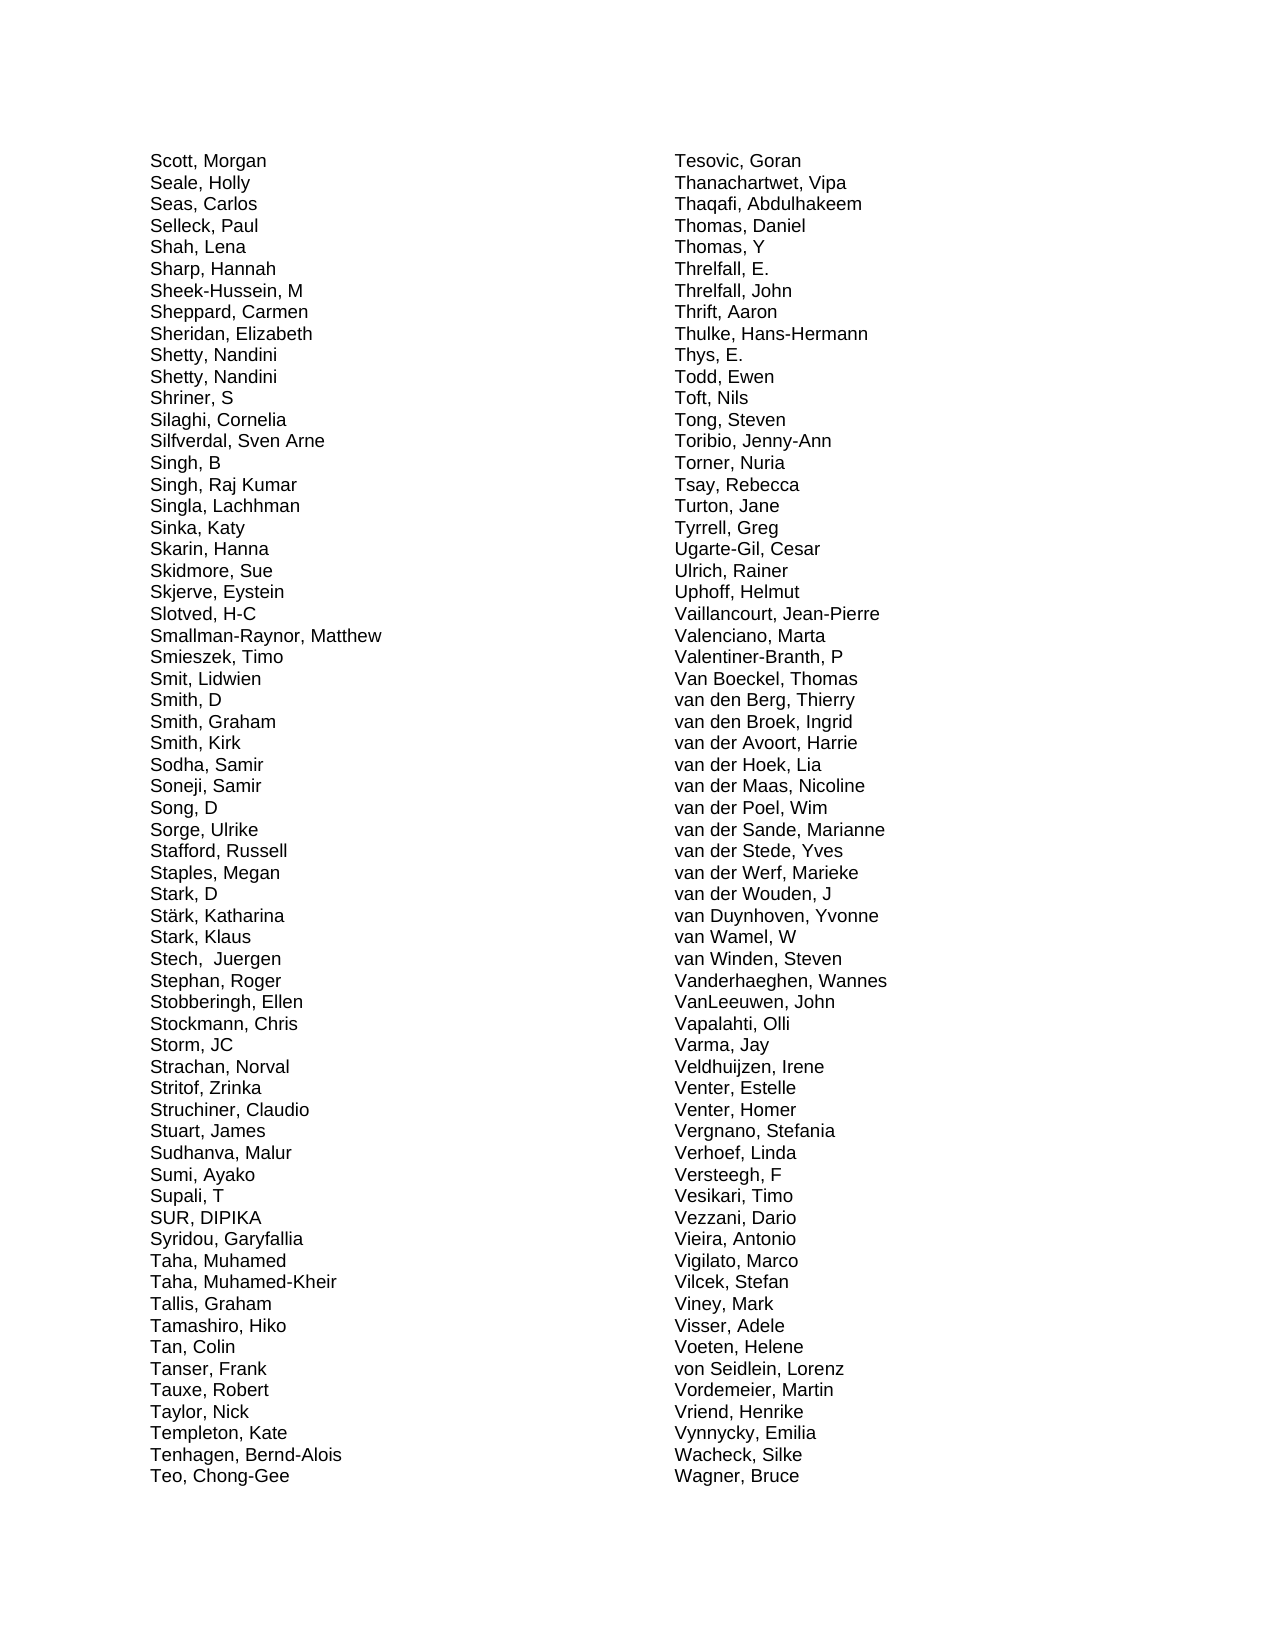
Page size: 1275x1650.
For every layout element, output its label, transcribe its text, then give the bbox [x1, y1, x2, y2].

text Vanderhaeghen, Wannes [674, 969, 1125, 991]
text Skarin, Hanna [150, 538, 601, 560]
text Sinka, Katy [150, 517, 601, 538]
text Teo, Chong-Gee [150, 1465, 601, 1487]
text Thomas, Y [674, 236, 1125, 258]
text Sodha, Samir [150, 754, 601, 775]
text Stephan, Roger [150, 969, 601, 991]
text Scott, Morgan [150, 150, 601, 172]
text Tauxe, Robert [150, 1379, 601, 1401]
text Venter, Homer [674, 1099, 1125, 1120]
text Templeton, Kate [150, 1422, 601, 1444]
text van Winden, Steven [674, 948, 1125, 969]
text van der Stede, Yves [674, 840, 1125, 862]
text Smith, Kirk [150, 732, 601, 754]
text Thanachartwet, Vipa [674, 172, 1125, 193]
text Turton, Jane [674, 495, 1125, 517]
text Stockmann, Chris [150, 1012, 601, 1034]
text Varma, Jay [674, 1034, 1125, 1056]
text Thomas, Daniel [674, 215, 1125, 236]
text Tanser, Frank [150, 1357, 601, 1379]
text van Duynhoven, Yvonne [674, 905, 1125, 926]
text Taylor, Nick [150, 1401, 601, 1422]
text Ulrich, Rainer [674, 560, 1125, 581]
text van der Avoort, Harrie [674, 732, 1125, 754]
text VanLeeuwen, John [674, 991, 1125, 1012]
text Tesovic, Goran [674, 150, 1125, 172]
text Smith, Graham [150, 711, 601, 732]
text Shriner, S [150, 387, 601, 409]
text Sheridan, Elizabeth [150, 322, 601, 344]
text Shetty, Nandini [150, 344, 601, 366]
text Sheek-Hussein, M [150, 279, 601, 301]
text Smallman-Raynor, Matthew [150, 624, 601, 646]
text Sudhanva, Malur [150, 1142, 601, 1163]
text Visser, Adele [674, 1314, 1125, 1336]
text Sorge, Ulrike [150, 818, 601, 840]
text Valenciano, Marta [674, 624, 1125, 646]
text Vieira, Antonio [674, 1228, 1125, 1250]
text Silfverdal, Sven Arne [150, 430, 601, 452]
text van der Sande, Marianne [674, 818, 1125, 840]
text Tallis, Graham [150, 1293, 601, 1314]
text Tong, Steven [674, 409, 1125, 430]
text Singh, Raj Kumar [150, 473, 601, 495]
text Syridou, Garyfallia [150, 1228, 601, 1250]
text Stärk, Katharina [150, 905, 601, 926]
text Skidmore, Sue [150, 560, 601, 581]
text Vriend, Henrike [674, 1401, 1125, 1422]
text Smith, D [150, 689, 601, 711]
text Stark, D [150, 883, 601, 905]
text Seas, Carlos [150, 193, 601, 215]
text Vordemeier, Martin [674, 1379, 1125, 1401]
text SUR, DIPIKA [150, 1207, 601, 1228]
text Sheppard, Carmen [150, 301, 601, 322]
text Todd, Ewen [674, 366, 1125, 387]
text Torner, Nuria [674, 452, 1125, 473]
text van der Wouden, J [674, 883, 1125, 905]
text van der Werf, Marieke [674, 862, 1125, 883]
text Verhoef, Linda [674, 1142, 1125, 1163]
text Threlfall, John [674, 279, 1125, 301]
text Strachan, Norval [150, 1056, 601, 1077]
text Supali, T [150, 1185, 601, 1207]
text Vesikari, Timo [674, 1185, 1125, 1207]
text Stark, Klaus [150, 926, 601, 948]
text Shetty, Nandini [150, 366, 601, 387]
text Skjerve, Eystein [150, 581, 601, 603]
text van der Poel, Wim [674, 797, 1125, 818]
text Stuart, James [150, 1120, 601, 1142]
text Sumi, Ayako [150, 1163, 601, 1185]
text Stech, Juergen [150, 948, 601, 969]
text van der Maas, Nicoline [674, 775, 1125, 797]
text Valentiner-Branth, P [674, 646, 1125, 667]
text Staples, Megan [150, 862, 601, 883]
text Vaillancourt, Jean-Pierre [674, 603, 1125, 624]
text Stafford, Russell [150, 840, 601, 862]
text Taha, Muhamed [150, 1250, 601, 1271]
text Venter, Estelle [674, 1077, 1125, 1099]
text Voeten, Helene [674, 1336, 1125, 1357]
text Seale, Holly [150, 172, 601, 193]
text Vilcek, Stefan [674, 1271, 1125, 1293]
text Thrift, Aaron [674, 301, 1125, 322]
text Wacheck, Silke [674, 1444, 1125, 1465]
text Tenhagen, Bernd-Alois [150, 1444, 601, 1465]
text Wagner, Bruce [674, 1465, 1125, 1487]
text Taha, Muhamed-Kheir [150, 1271, 601, 1293]
text Shah, Lena [150, 236, 601, 258]
text Thulke, Hans-Hermann [674, 322, 1125, 344]
text Toft, Nils [674, 387, 1125, 409]
text Soneji, Samir [150, 775, 601, 797]
text Tan, Colin [150, 1336, 601, 1357]
text Thys, E. [674, 344, 1125, 366]
text van den Broek, Ingrid [674, 711, 1125, 732]
text Smieszek, Timo [150, 646, 601, 667]
text Vezzani, Dario [674, 1207, 1125, 1228]
text Storm, JC [150, 1034, 601, 1056]
text Silaghi, Cornelia [150, 409, 601, 430]
text Tsay, Rebecca [674, 473, 1125, 495]
text Uphoff, Helmut [674, 581, 1125, 603]
text Viney, Mark [674, 1293, 1125, 1314]
text Sharp, Hannah [150, 258, 601, 279]
text Selleck, Paul [150, 215, 601, 236]
text Tamashiro, Hiko [150, 1314, 601, 1336]
text Vynnycky, Emilia [674, 1422, 1125, 1444]
text Thaqafi, Abdulhakeem [674, 193, 1125, 215]
text Toribio, Jenny-Ann [674, 430, 1125, 452]
text Struchiner, Claudio [150, 1099, 601, 1120]
text Tyrrell, Greg [674, 517, 1125, 538]
text Threlfall, E. [674, 258, 1125, 279]
text Smit, Lidwien [150, 667, 601, 689]
text Stobberingh, Ellen [150, 991, 601, 1012]
text von Seidlein, Lorenz [674, 1357, 1125, 1379]
text Ugarte-Gil, Cesar [674, 538, 1125, 560]
text Vergnano, Stefania [674, 1120, 1125, 1142]
text Singla, Lachhman [150, 495, 601, 517]
text Vigilato, Marco [674, 1250, 1125, 1271]
text van Wamel, W [674, 926, 1125, 948]
text van der Hoek, Lia [674, 754, 1125, 775]
text Veldhuijzen, Irene [674, 1056, 1125, 1077]
text van den Berg, Thierry [674, 689, 1125, 711]
text Stritof, Zrinka [150, 1077, 601, 1099]
text Singh, B [150, 452, 601, 473]
text Versteegh, F [674, 1163, 1125, 1185]
text Slotved, H-C [150, 603, 601, 624]
text Vapalahti, Olli [674, 1012, 1125, 1034]
text Van Boeckel, Thomas [674, 667, 1125, 689]
text Song, D [150, 797, 601, 818]
